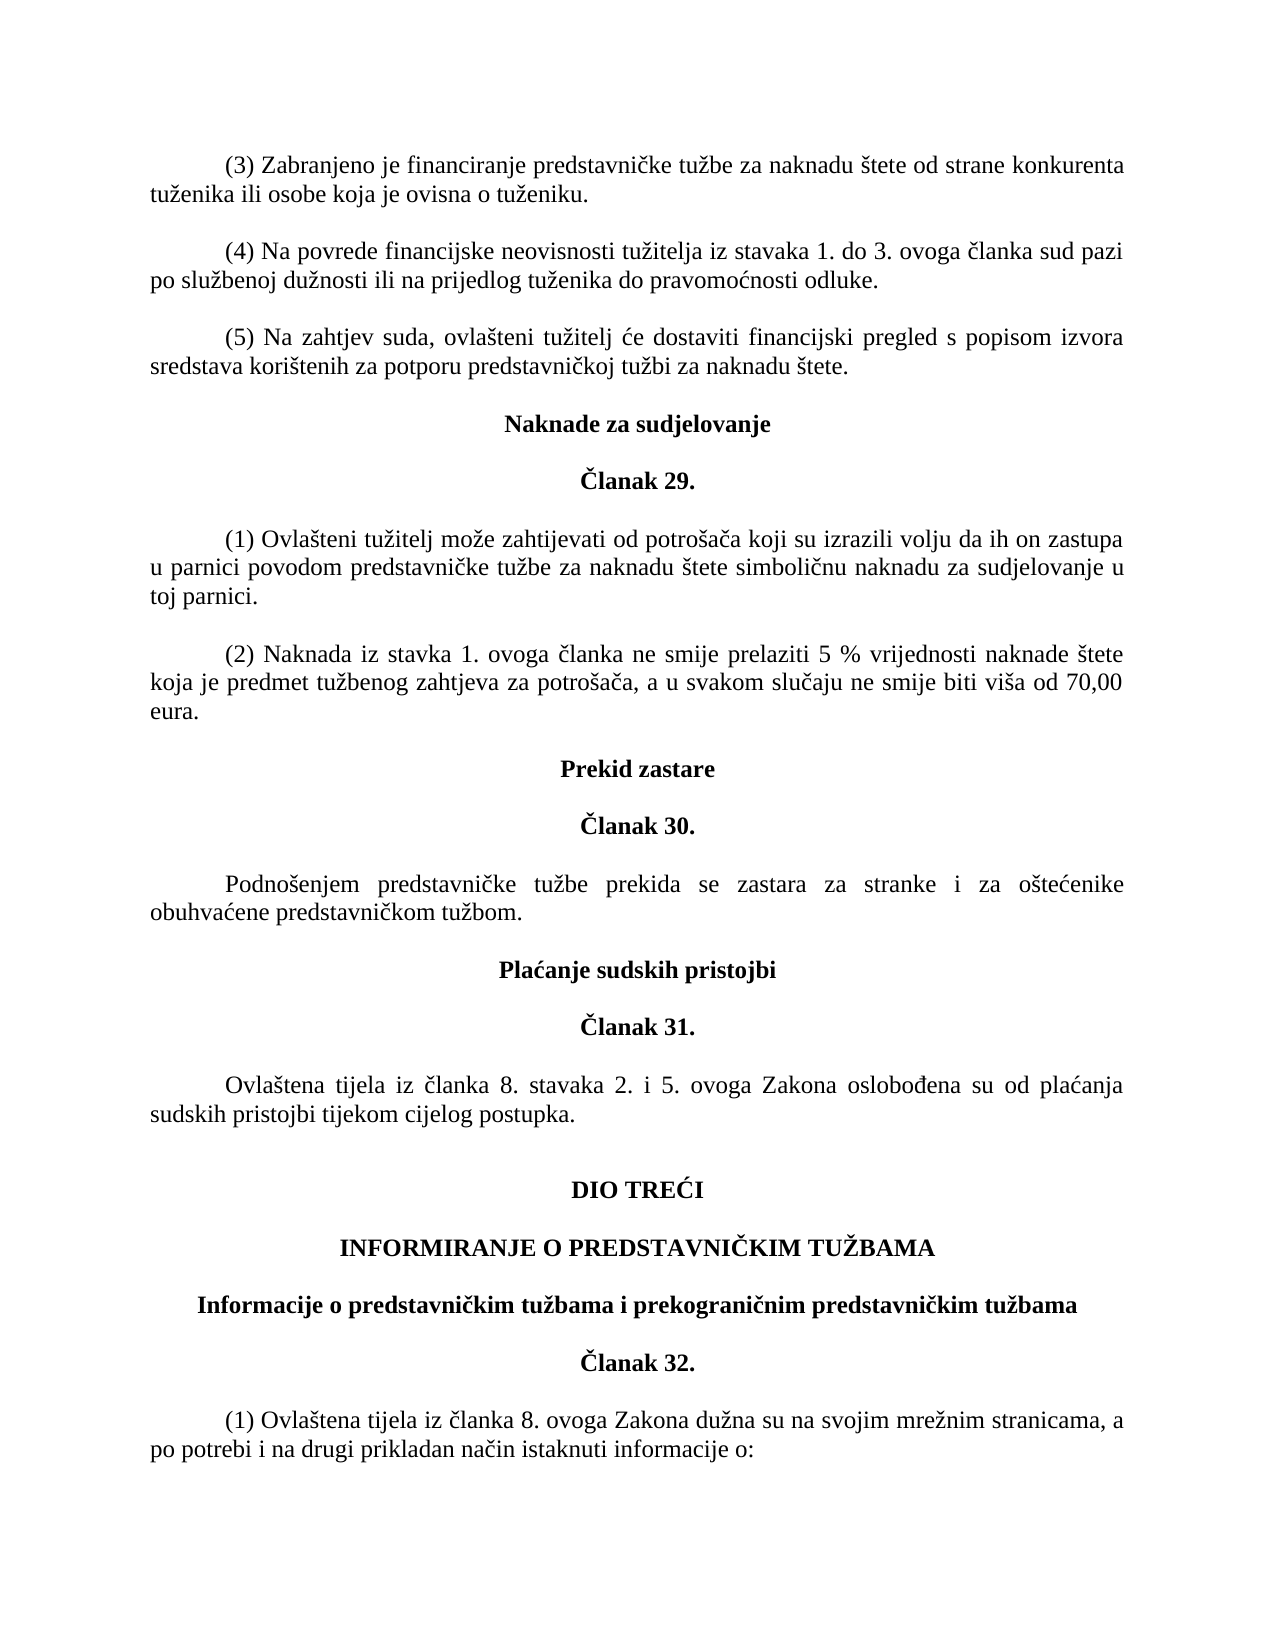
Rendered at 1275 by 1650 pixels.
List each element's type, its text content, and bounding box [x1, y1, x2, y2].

text (1) Ovlaštena tijela iz članka 8. ovoga Zakona dužna su na svojim mrežnim stranicama, a po potrebi i na drugi prikladan način istaknuti informacije o: [150, 1405, 1125, 1463]
text Naknade za sudjelovanje [150, 409, 1125, 437]
text (1) Ovlašteni tužitelj može zahtijevati od potrošača koji su izrazili volju da ih on zastupa u parnici povodom predstavničke tužbe za naknadu štete simboličnu naknadu za sudjelovanje u toj parnici. [150, 524, 1125, 610]
text Članak 31. [150, 1012, 1125, 1041]
text (2) Naknada iz stavka 1. ovoga članka ne smije prelaziti 5 % vrijednosti naknade štete koja je predmet tužbenog zahtjeva za potrošača, a u svakom slučaju ne smije biti viša od 70,00 eura. [150, 639, 1125, 725]
text DIO TREĆI [150, 1175, 1125, 1204]
text Informacije o predstavničkim tužbama i prekograničnim predstavničkim tužbama [150, 1290, 1125, 1319]
text (5) Na zahtjev suda, ovlašteni tužitelj će dostaviti financijski pregled s popisom izvora sredstava korištenih za potporu predstavničkoj tužbi za naknadu štete. [150, 322, 1125, 380]
text (3) Zabranjeno je financiranje predstavničke tužbe za naknadu štete od strane konkurenta tuženika ili osobe koja je ovisna o tuženiku. [150, 150, 1125, 207]
text INFORMIRANJE O PREDSTAVNIČKIM TUŽBAMA [150, 1233, 1125, 1261]
text Podnošenjem predstavničke tužbe prekida se zastara za stranke i za oštećenike obuhvaćene predstavničkom tužbom. [150, 869, 1125, 926]
text Članak 30. [150, 811, 1125, 840]
text (4) Na povrede financijske neovisnosti tužitelja iz stavaka 1. do 3. ovoga članka sud pazi po službenoj dužnosti ili na prijedlog tuženika do pravomoćnosti odluke. [150, 236, 1125, 294]
text Članak 32. [150, 1348, 1125, 1376]
text Članak 29. [150, 466, 1125, 495]
text Plaćanje sudskih pristojbi [150, 955, 1125, 984]
text Prekid zastare [150, 754, 1125, 782]
text Ovlaštena tijela iz članka 8. stavaka 2. i 5. ovoga Zakona oslobođena su od plaćanja sudskih pristojbi tijekom cijelog postupka. [150, 1070, 1125, 1127]
